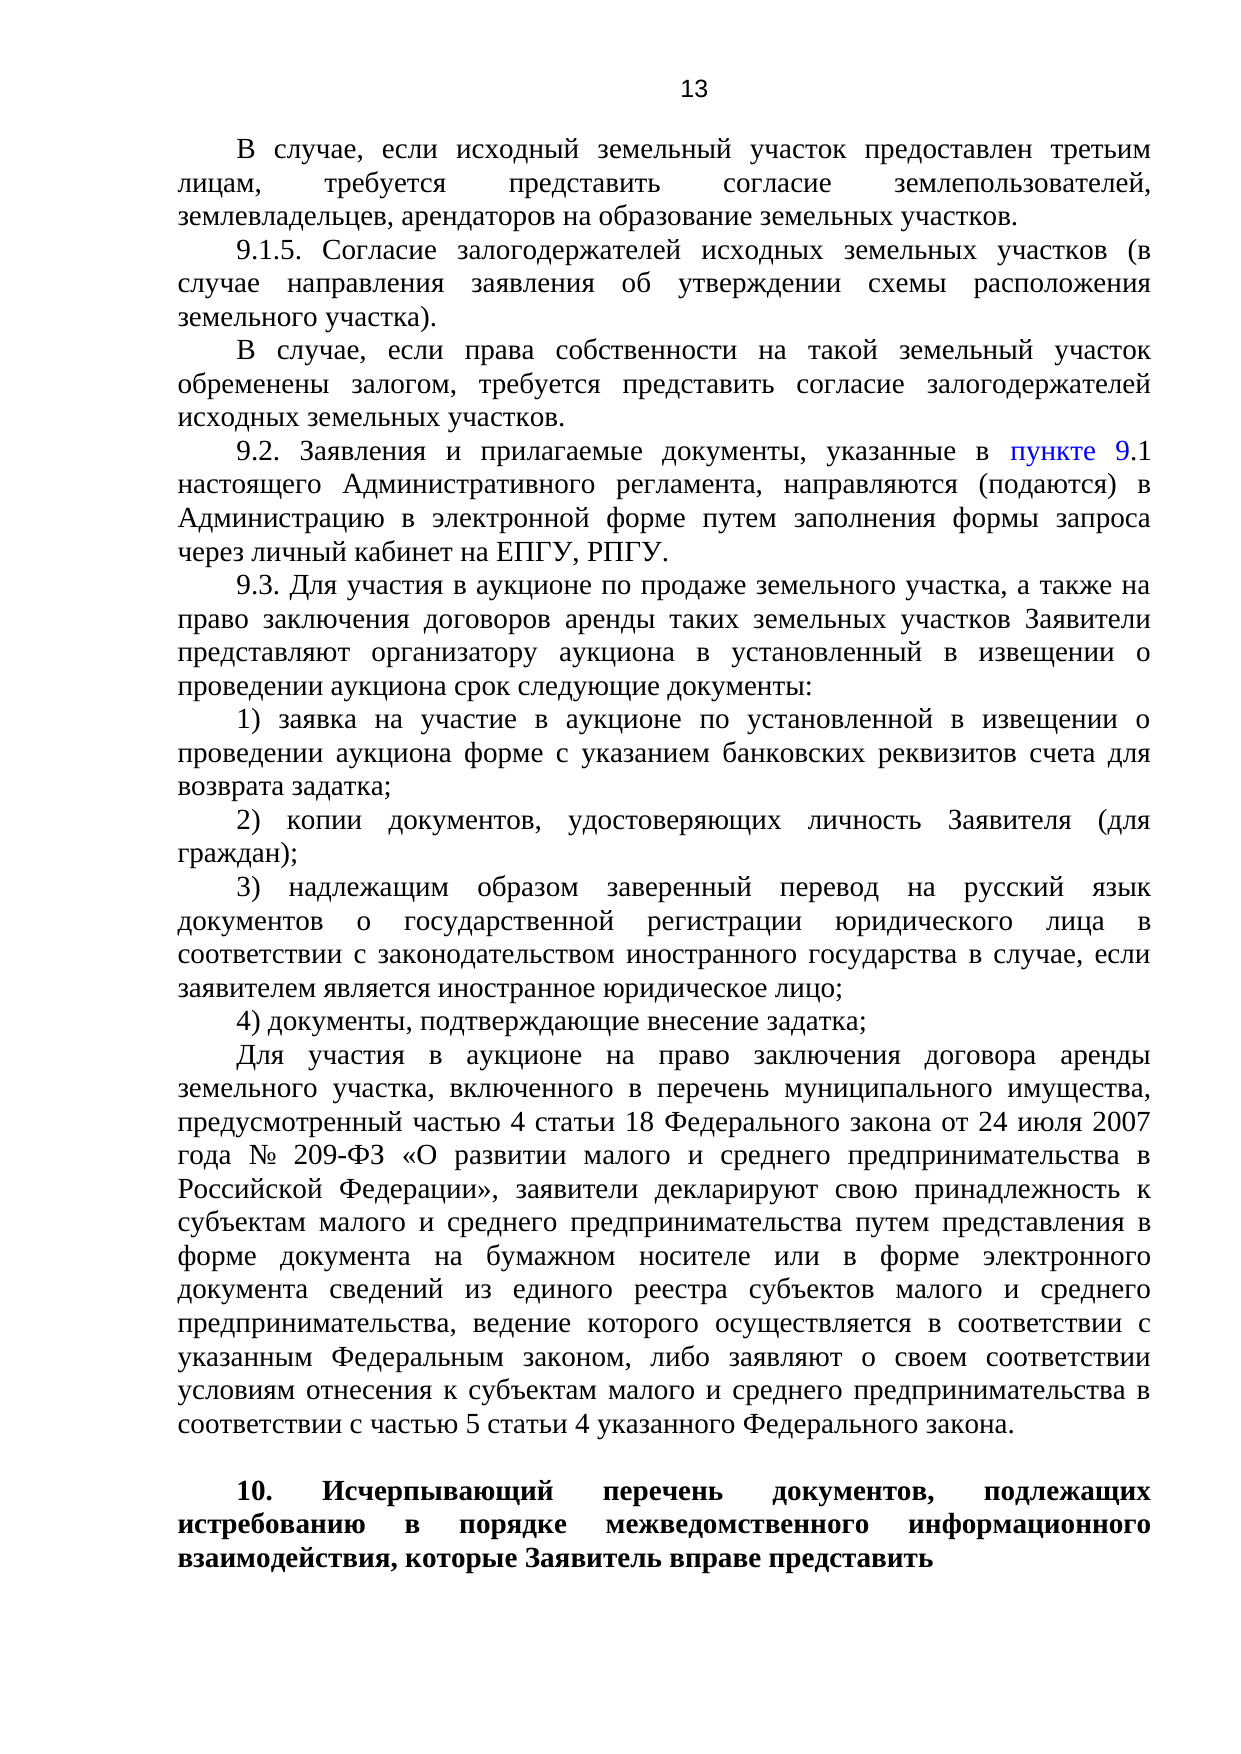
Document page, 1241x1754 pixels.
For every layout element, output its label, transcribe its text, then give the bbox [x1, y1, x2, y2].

text 9.3. Для участия в аукционе по продаже земельного участка, а также на право заключения договоров аренды таких земельных участков Заявители представляют организатору аукциона в установленный в извещении о проведении аукциона срок следующие документы: [177, 567, 1152, 701]
text 10. Исчерпывающий перечень документов, подлежащих истребованию в порядке межведомственного информационного взаимодействия, которые Заявитель вправе представить [177, 1473, 1152, 1573]
text В случае, если права собственности на такой земельный участок обременены залогом, требуется представить согласие залогодержателей исходных земельных участков. [177, 332, 1152, 433]
text 4) документы, подтверждающие внесение задатка; [177, 1003, 1152, 1037]
text 1) заявка на участие в аукционе по установленной в извещении о проведении аукциона форме с указанием банковских реквизитов счета для возврата задатка; [177, 701, 1152, 802]
text 3) надлежащим образом заверенный перевод на русский язык документов о государственной регистрации юридического лица в соответствии с законодательством иностранного государства в случае, если заявителем является иностранное юридическое лицо; [177, 869, 1152, 1003]
text В случае, если исходный земельный участок предоставлен третьим лицам, требуется представить согласие землепользователей, землевладельцев, арендаторов на образование земельных участков. [177, 131, 1152, 232]
text 2) копии документов, удостоверяющих личность Заявителя (для граждан); [177, 802, 1152, 869]
text 9.2. Заявления и прилагаемые документы, указанные в пункте 9.1 настоящего Административного регламента, направляются (подаются) в Администрацию в электронной форме путем заполнения формы запроса через личный кабинет на ЕПГУ, РПГУ. [177, 433, 1152, 567]
text 9.1.5. Согласие залогодержателей исходных земельных участков (в случае направления заявления об утверждении схемы расположения земельного участка). [177, 232, 1152, 332]
text Для участия в аукционе на право заключения договора аренды земельного участка, включенного в перечень муниципального имущества, предусмотренный частью 4 статьи 18 Федерального закона от 24 июля 2007 года № 209-ФЗ «О развитии малого и среднего предпринимательства в Российской Федерации», заявители декларируют свою принадлежность к субъектам малого и среднего предпринимательства путем представления в форме документа на бумажном носителе или в форме электронного документа сведений из единого реестра субъектов малого и среднего предпринимательства, ведение которого осуществляется в соответствии с указанным Федеральным законом, либо заявляют о своем соответствии условиям отнесения к субъектам малого и среднего предпринимательства в соответствии с частью 5 статьи 4 указанного Федерального закона. [177, 1037, 1152, 1439]
